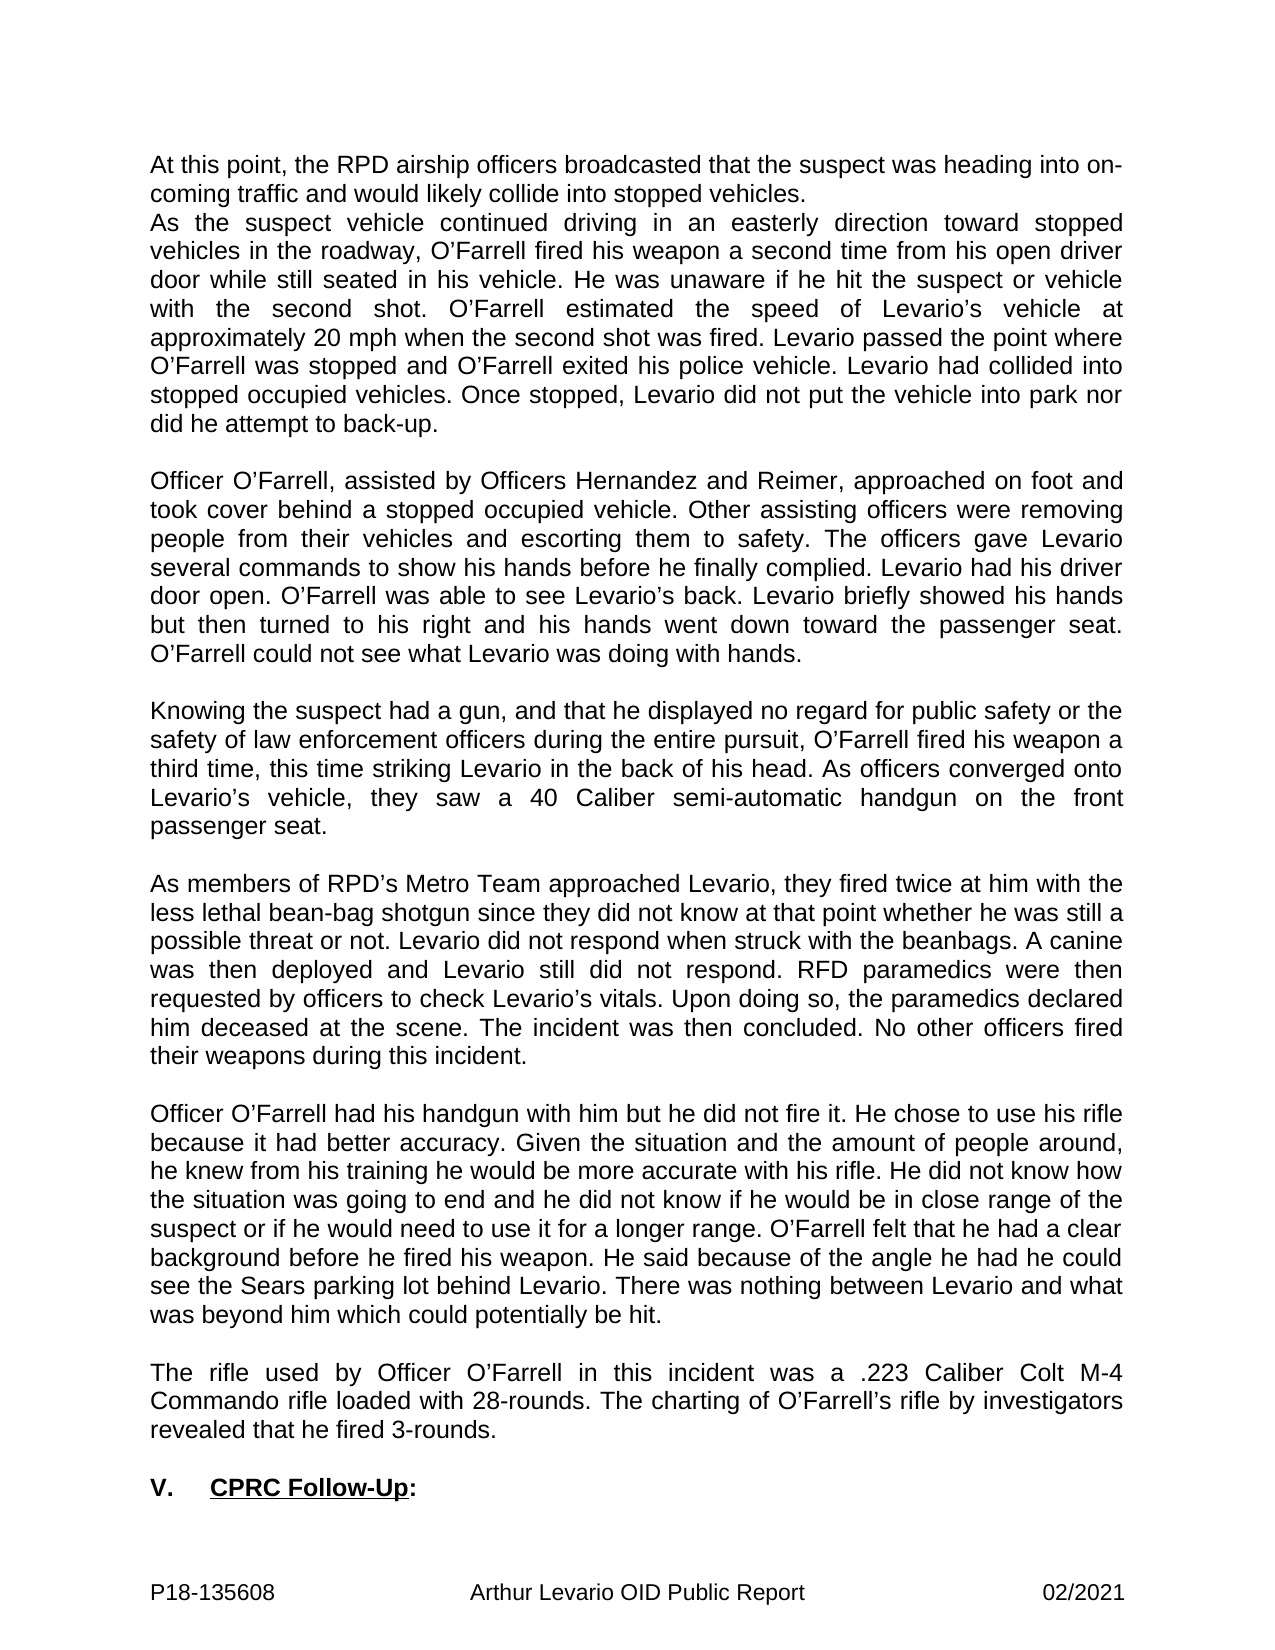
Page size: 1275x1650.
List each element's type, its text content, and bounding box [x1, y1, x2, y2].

text At this point, the RPD airship officers broadcasted that the suspect was heading into on-coming traffic and would likely collide into stopped vehicles. [150, 150, 1125, 207]
text Officer O’Farrell, assisted by Officers Hernandez and Reimer, approached on foot and took cover behind a stopped occupied vehicle. Other assisting officers were removing people from their vehicles and escorting them to safety. The officers gave Levario several commands to show his hands before he finally complied. Levario had his driver door open. O’Farrell was able to see Levario’s back. Levario briefly showed his hands but then turned to his right and his hands went down toward the passenger seat. O’Farrell could not see what Levario was doing with hands. [150, 466, 1125, 667]
text The rifle used by Officer O’Farrell in this incident was a .223 Caliber Colt M-4 Commando rifle loaded with 28-rounds. The charting of O’Farrell’s rifle by investigators revealed that he fired 3-rounds. [150, 1357, 1125, 1444]
text As the suspect vehicle continued driving in an easterly direction toward stopped vehicles in the roadway, O’Farrell fired his weapon a second time from his open driver door while still seated in his vehicle. He was unaware if he hit the suspect or vehicle with the second shot. O’Farrell estimated the speed of Levario’s vehicle at approximately 20 mph when the second shot was fired. Levario passed the point where O’Farrell was stopped and O’Farrell exited his police vehicle. Levario had collided into stopped occupied vehicles. Once stopped, Levario did not put the vehicle into park nor did he attempt to back-up. [150, 207, 1125, 437]
text Knowing the suspect had a gun, and that he displayed no regard for public safety or the safety of law enforcement officers during the entire pursuit, O’Farrell fired his weapon a third time, this time striking Levario in the back of his head. As officers converged onto Levario’s vehicle, they saw a 40 Caliber semi-automatic handgun on the front passenger seat. [150, 696, 1125, 840]
text As members of RPD’s Metro Team approached Levario, they fired twice at him with the less lethal bean-bag shotgun since they did not know at that point whether he was still a possible threat or not. Levario did not respond when struck with the beanbags. A canine was then deployed and Levario still did not respond. RFD paramedics were then requested by officers to check Levario’s vitals. Upon doing so, the paramedics declared him deceased at the scene. The incident was then concluded. No other officers fired their weapons during this incident. [150, 869, 1125, 1070]
list CPRC Follow-Up: [150, 1472, 1125, 1501]
text Officer O’Farrell had his handgun with him but he did not fire it. He chose to use his rifle because it had better accuracy. Given the situation and the amount of people around, he knew from his training he would be more accurate with his rifle. He did not know how the situation was going to end and he did not know if he would be in close range of the suspect or if he would need to use it for a longer range. O’Farrell felt that he had a clear background before he fired his weapon. He said because of the angle he had he could see the Sears parking lot behind Levario. There was nothing between Levario and what was beyond him which could potentially be hit. [150, 1099, 1125, 1329]
